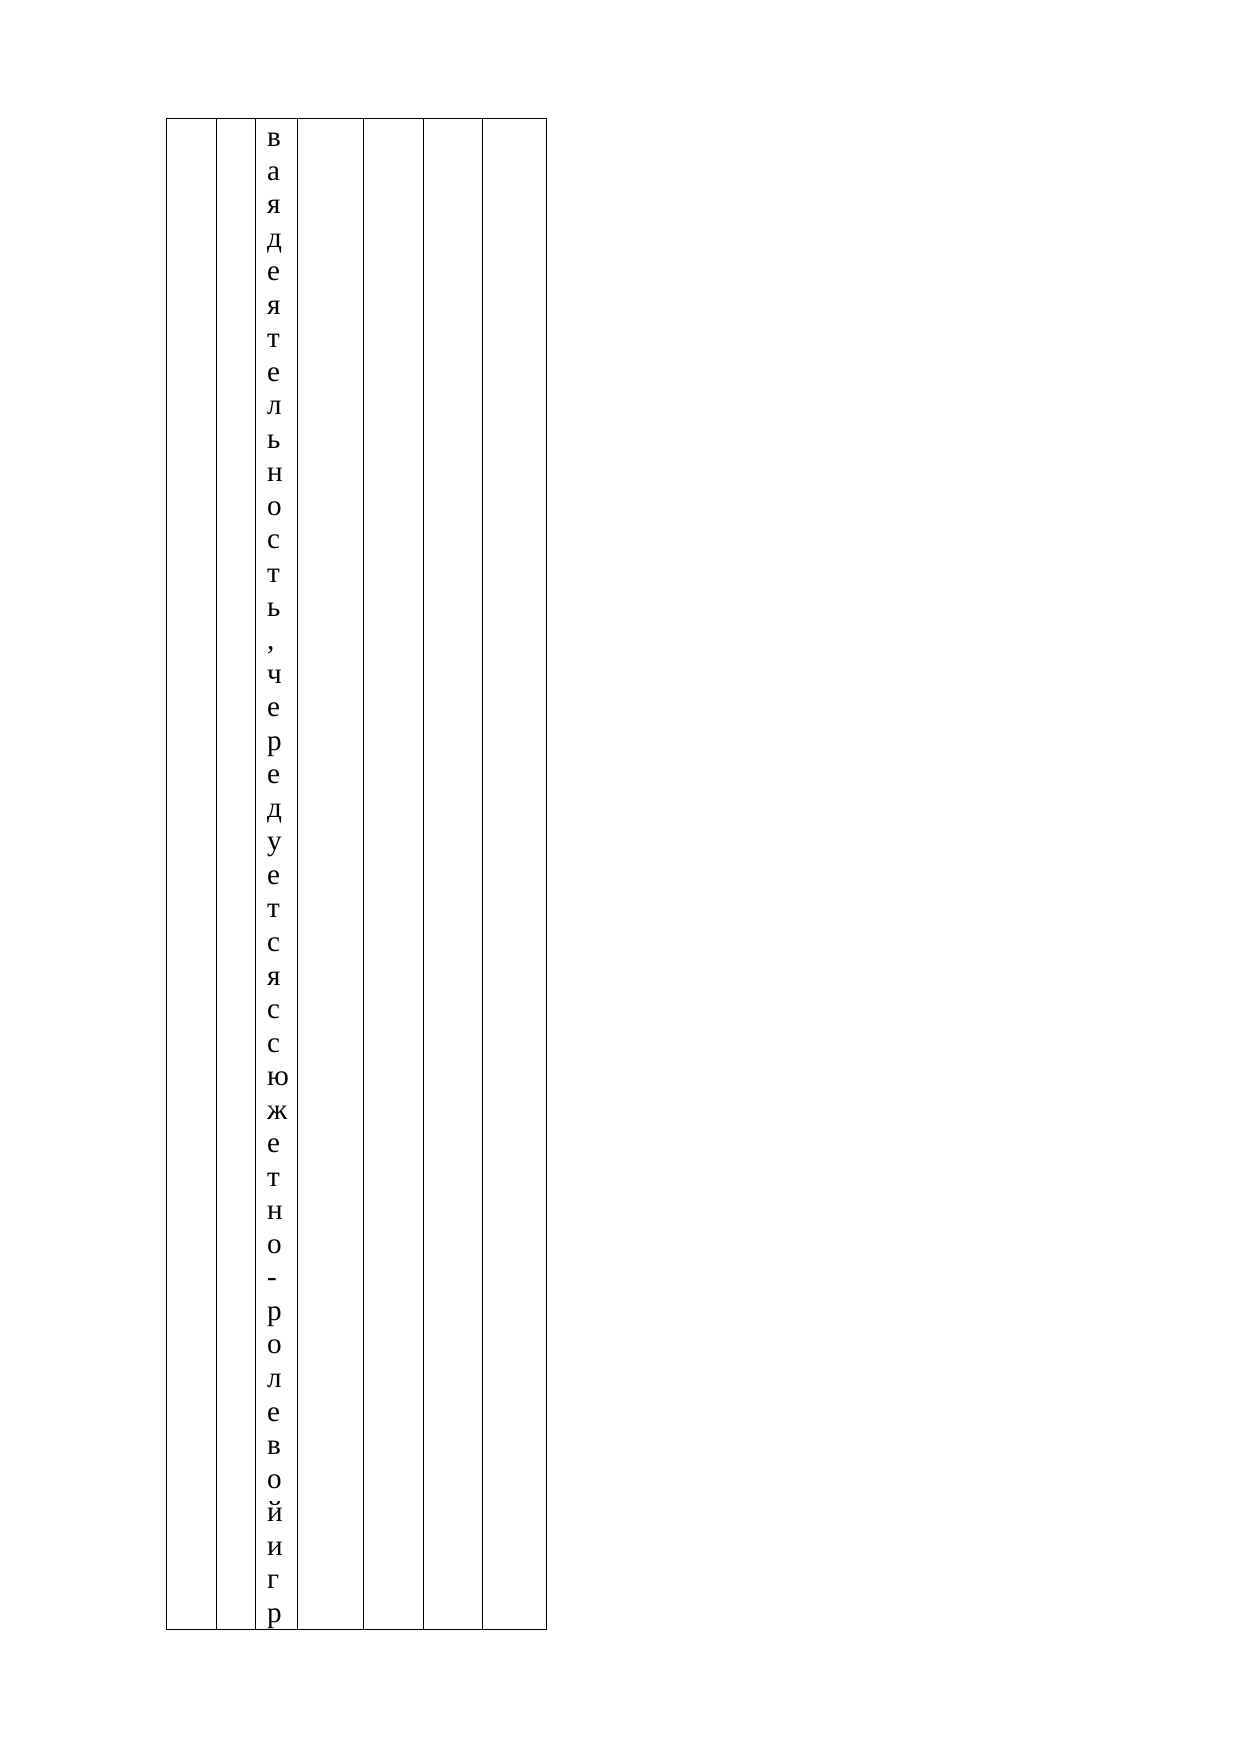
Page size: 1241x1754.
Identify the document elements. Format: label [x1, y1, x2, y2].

table_cell [364, 119, 423, 1628]
table_cell [298, 119, 363, 1628]
table_cell [424, 119, 482, 1628]
table_cell [256, 119, 297, 1628]
table_cell [483, 119, 546, 1628]
